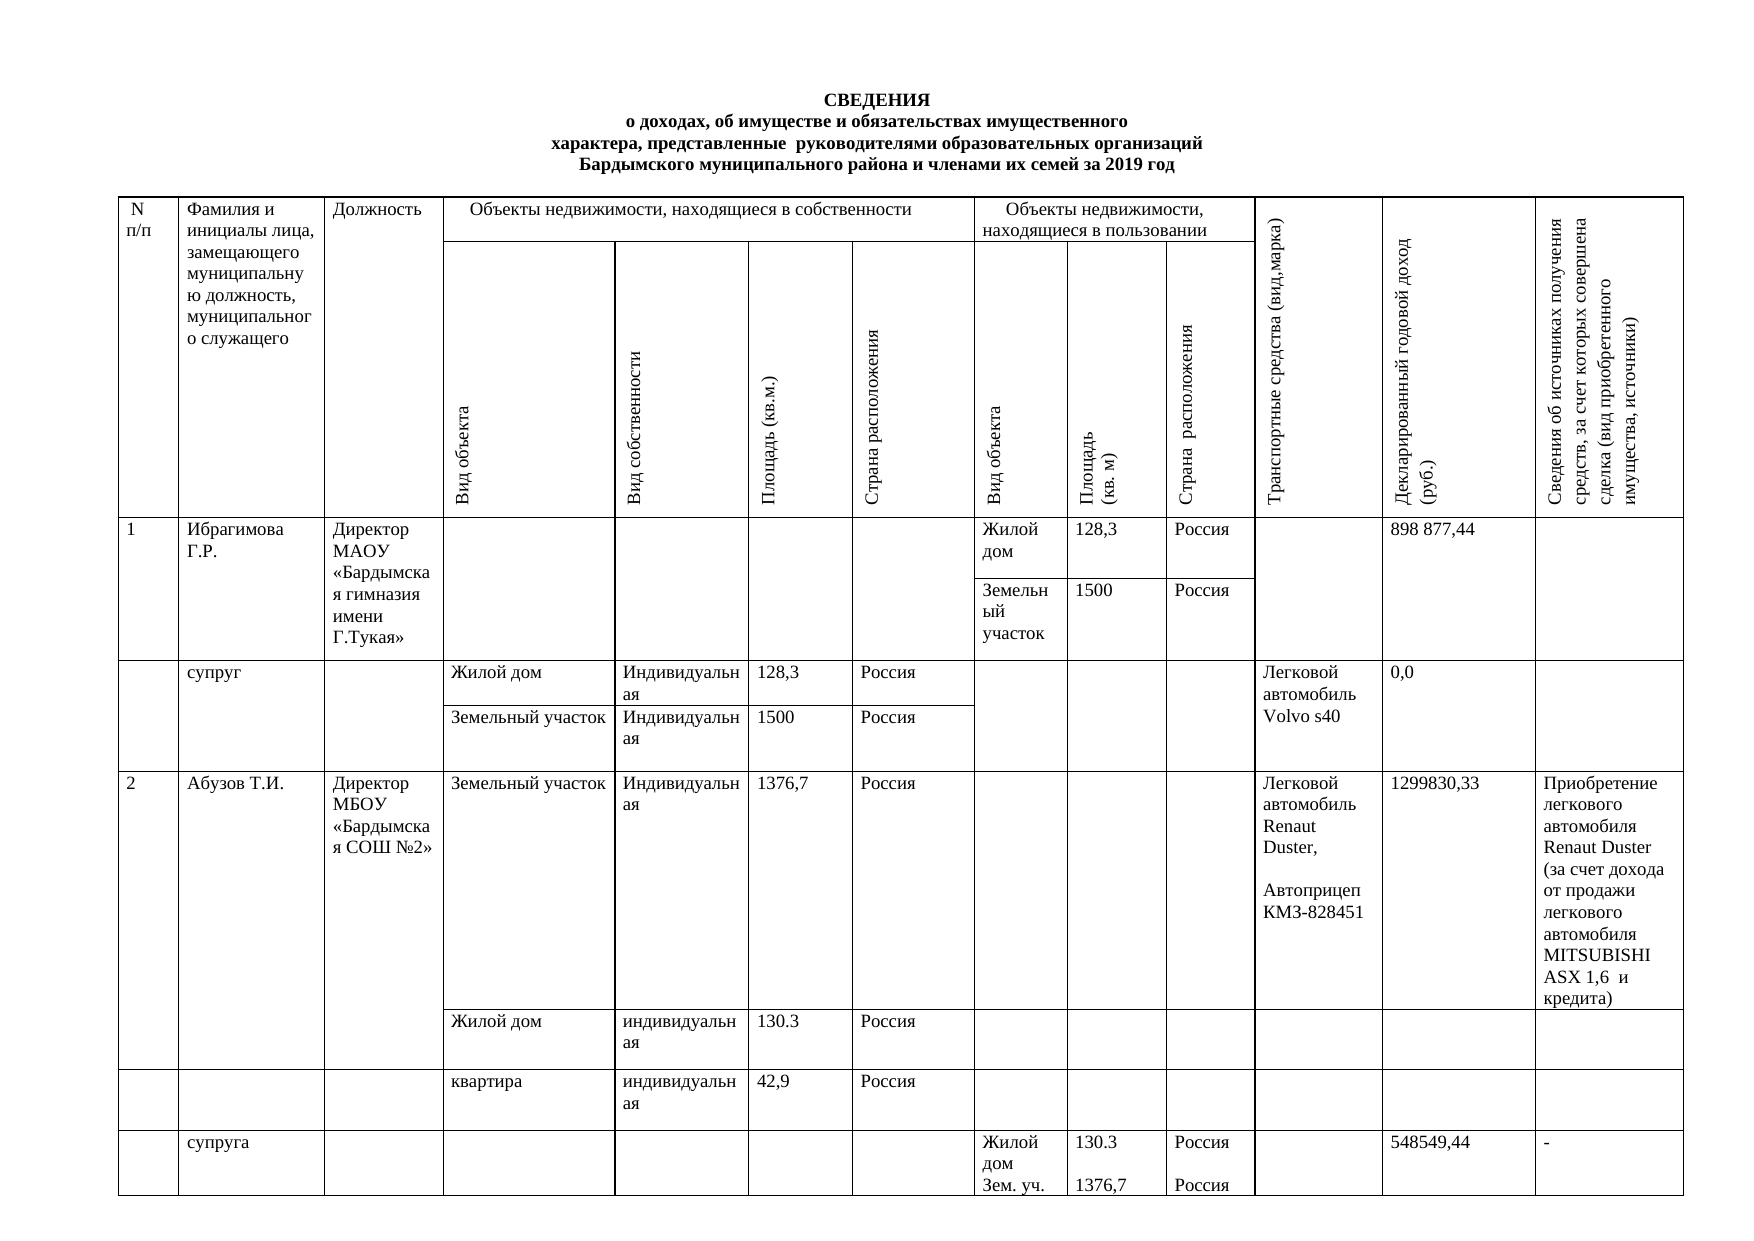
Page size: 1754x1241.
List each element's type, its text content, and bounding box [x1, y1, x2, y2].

table_cell 1500 [1068, 579, 1166, 660]
table_cell [853, 1131, 974, 1195]
table_cell [325, 1070, 443, 1129]
table_cell [1383, 1070, 1535, 1129]
table_cell [1256, 1070, 1382, 1129]
table_cell Директор МБОУ «Бардымская СОШ №2» [325, 772, 443, 1069]
table_cell Страна расположения [1167, 242, 1254, 517]
table_cell 130.3 1376,7 42,9 [1068, 1131, 1166, 1195]
table_cell [1167, 772, 1254, 1009]
text Бардымского муниципального района и членами их семей за 2019 год [118, 153, 1636, 175]
table_cell Площадь (кв.м.) [749, 242, 852, 517]
table_cell [325, 661, 443, 771]
table_cell [179, 1070, 324, 1129]
table_cell 130.3 [749, 1010, 852, 1069]
table_cell 898 877,44 [1383, 518, 1535, 660]
table_cell Земельный участок [444, 706, 614, 771]
table_header Фамилия и инициалы лица, замещающего муниципальную должность, муниципального служащего [179, 198, 324, 517]
table_cell Абузов Т.И. [179, 772, 324, 1069]
table_cell [1536, 661, 1683, 771]
table_cell [444, 1131, 614, 1195]
table_cell Индивидуальная [616, 772, 748, 1009]
table_cell [1167, 1010, 1254, 1069]
table_cell [1536, 1070, 1683, 1129]
table_cell Россия [853, 772, 974, 1009]
table_cell Приобретение легкового автомобиля Renaut Duster (за счет дохода от продажи легкового автомобиля MITSUBISHI ASX 1,6 и кредита) [1536, 772, 1683, 1009]
table_cell 128,3 [1068, 518, 1166, 578]
table_header Транспортные средства (вид,марка) [1256, 198, 1382, 517]
table_cell Индивидуальная [616, 661, 748, 704]
table_cell 2 [119, 772, 178, 1069]
table_cell Россия [1167, 579, 1254, 660]
table_header Объекты недвижимости, находящиеся в пользовании [975, 198, 1254, 241]
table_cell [975, 1131, 1067, 1195]
table_cell [1536, 1010, 1683, 1069]
table_header Декларированный годовой доход (руб.) [1383, 198, 1535, 517]
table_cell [1167, 1131, 1254, 1195]
table_cell Легковой автомобиль Volvo s40 [1256, 661, 1382, 771]
table_header Объекты недвижимости, находящиеся в собственности [444, 198, 974, 241]
table_cell Россия [853, 706, 974, 771]
table_cell [616, 1131, 748, 1195]
table_cell супруга [179, 1131, 324, 1195]
table_cell супруг [179, 661, 324, 771]
table_cell [1383, 1010, 1535, 1069]
table_cell [1068, 1070, 1166, 1129]
table_cell [975, 772, 1067, 1009]
table_cell [749, 518, 852, 660]
table_cell Россия [853, 661, 974, 704]
table_cell [975, 661, 1067, 771]
table_cell [1167, 1070, 1254, 1129]
table_header Должность [325, 198, 443, 517]
table_cell Вид собственности [616, 242, 748, 517]
table_cell [1167, 661, 1254, 771]
table_cell [1068, 772, 1166, 1009]
table_cell [853, 518, 974, 660]
table_cell 128,3 [749, 661, 852, 704]
table_cell Жилой дом [444, 661, 614, 704]
table_cell Жилой дом [444, 1010, 614, 1069]
table_cell [119, 1070, 178, 1129]
table_cell квартира [444, 1070, 614, 1129]
table_cell Индивидуальная [616, 706, 748, 771]
table_cell 42,9 [749, 1070, 852, 1129]
table_cell [616, 518, 748, 660]
table_cell Россия [853, 1070, 974, 1129]
table_cell Директор МАОУ «Бардымская гимназия имени Г.Тукая» [325, 518, 443, 660]
table_header N п/п [119, 198, 178, 517]
table_cell Страна расположения [853, 242, 974, 517]
table_cell Россия [853, 1010, 974, 1069]
table_cell Площадь (кв. м) [1068, 242, 1166, 517]
table_cell Земельный участок [444, 772, 614, 1009]
table_cell [119, 1131, 178, 1195]
table_cell Вид объекта [975, 242, 1067, 517]
table_cell [444, 518, 614, 660]
table_cell Земельный участок [975, 579, 1067, 660]
table_cell Жилой дом [975, 518, 1067, 578]
table_cell 1299830,33 [1383, 772, 1535, 1009]
table_cell 1500 [749, 706, 852, 771]
table_cell 1 [119, 518, 178, 660]
text о доходах, об имуществе и обязательствах имущественного [118, 110, 1636, 132]
table_cell - [1536, 1131, 1683, 1195]
table_cell [325, 1131, 443, 1195]
table_cell [1536, 518, 1683, 660]
text характера, представленные руководителями образовательных организаций [118, 132, 1636, 153]
table_cell [119, 661, 178, 771]
table_cell [1256, 518, 1382, 660]
table_cell индивидуальная [616, 1010, 748, 1069]
table_cell 1376,7 [749, 772, 852, 1009]
table_cell [1256, 1010, 1382, 1069]
table_cell [1068, 1010, 1166, 1069]
table_cell индивидуальная [616, 1070, 748, 1129]
table_cell Легковой автомобиль Renaut Duster, Автоприцеп КМЗ-828451 [1256, 772, 1382, 1009]
table_cell [1068, 661, 1166, 771]
table_cell [975, 1010, 1067, 1069]
table_cell Ибрагимова Г.Р. [179, 518, 324, 660]
table_cell [975, 1070, 1067, 1129]
table_cell [749, 1131, 852, 1195]
table_cell [1256, 1131, 1382, 1195]
table_cell Россия [1167, 518, 1254, 578]
text СВЕДЕНИЯ [118, 89, 1636, 110]
table_cell Вид объекта [444, 242, 614, 517]
table_cell 0,0 [1383, 661, 1535, 771]
table_cell 548549,44 [1383, 1131, 1535, 1195]
table_header Сведения об источниках получения средств, за счет которых совершена сделка (вид приобретенного имущества, источники) [1536, 198, 1683, 517]
